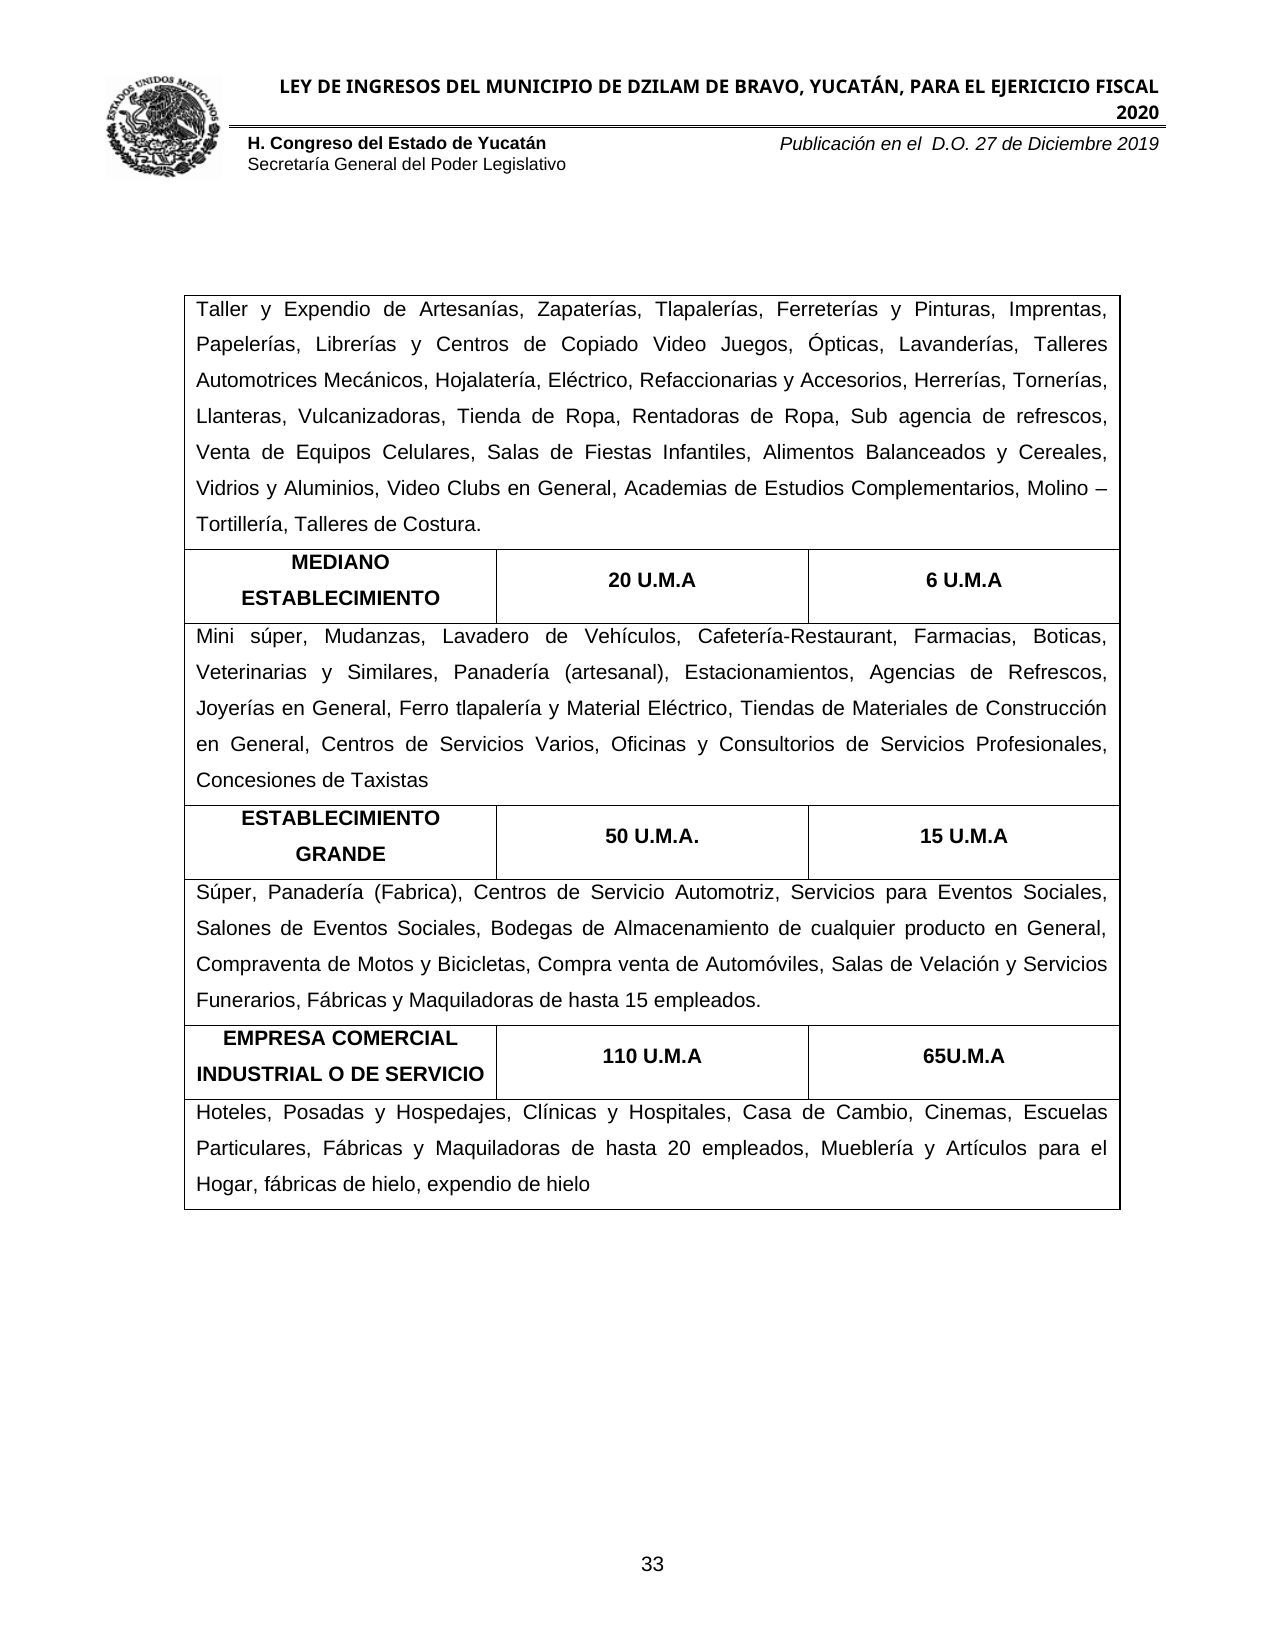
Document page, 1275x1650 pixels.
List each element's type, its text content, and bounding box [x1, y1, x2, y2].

table_cell ESTABLECIMIENTO GRANDE [185, 806, 496, 879]
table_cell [185, 296, 1119, 549]
table_cell EMPRESA COMERCIAL INDUSTRIAL O DE SERVICIO [185, 1026, 496, 1099]
table_cell 20 U.M.A [497, 550, 808, 623]
table_cell 50 U.M.A. [497, 806, 808, 879]
table_cell Mini súper, Mudanzas, Lavadero de Vehículos, Cafetería-Restaurant, Farmacias, Boticas, Veterinarias y Similares, Panadería (artesanal), Estacionamientos, Agencias de Refrescos, Joyerías en General, Ferro tlapalería y Material Eléctrico, Tiendas de Materiales de Construcción en General, Centros de Servicios Varios, Oficinas y Consultorios de Servicios Profesionales, Concesiones de Taxistas [185, 624, 1119, 805]
table_cell 6 U.M.A [809, 550, 1119, 623]
table_cell 15 U.M.A [809, 806, 1119, 879]
table_cell 110 U.M.A [497, 1026, 808, 1099]
table_cell Hoteles, Posadas y Hospedajes, Clínicas y Hospitales, Casa de Cambio, Cinemas, Escuelas Particulares, Fábricas y Maquiladoras de hasta 20 empleados, Mueblería y Artículos para el Hogar, fábricas de hielo, expendio de hielo [185, 1100, 1119, 1209]
table_cell 65U.M.A [809, 1026, 1119, 1099]
table_cell Súper, Panadería (Fabrica), Centros de Servicio Automotriz, Servicios para Eventos Sociales, Salones de Eventos Sociales, Bodegas de Almacenamiento de cualquier producto en General, Compraventa de Motos y Bicicletas, Compra venta de Automóviles, Salas de Velación y Servicios Funerarios, Fábricas y Maquiladoras de hasta 15 empleados. [185, 880, 1119, 1025]
table_cell MEDIANO ESTABLECIMIENTO [185, 550, 496, 623]
